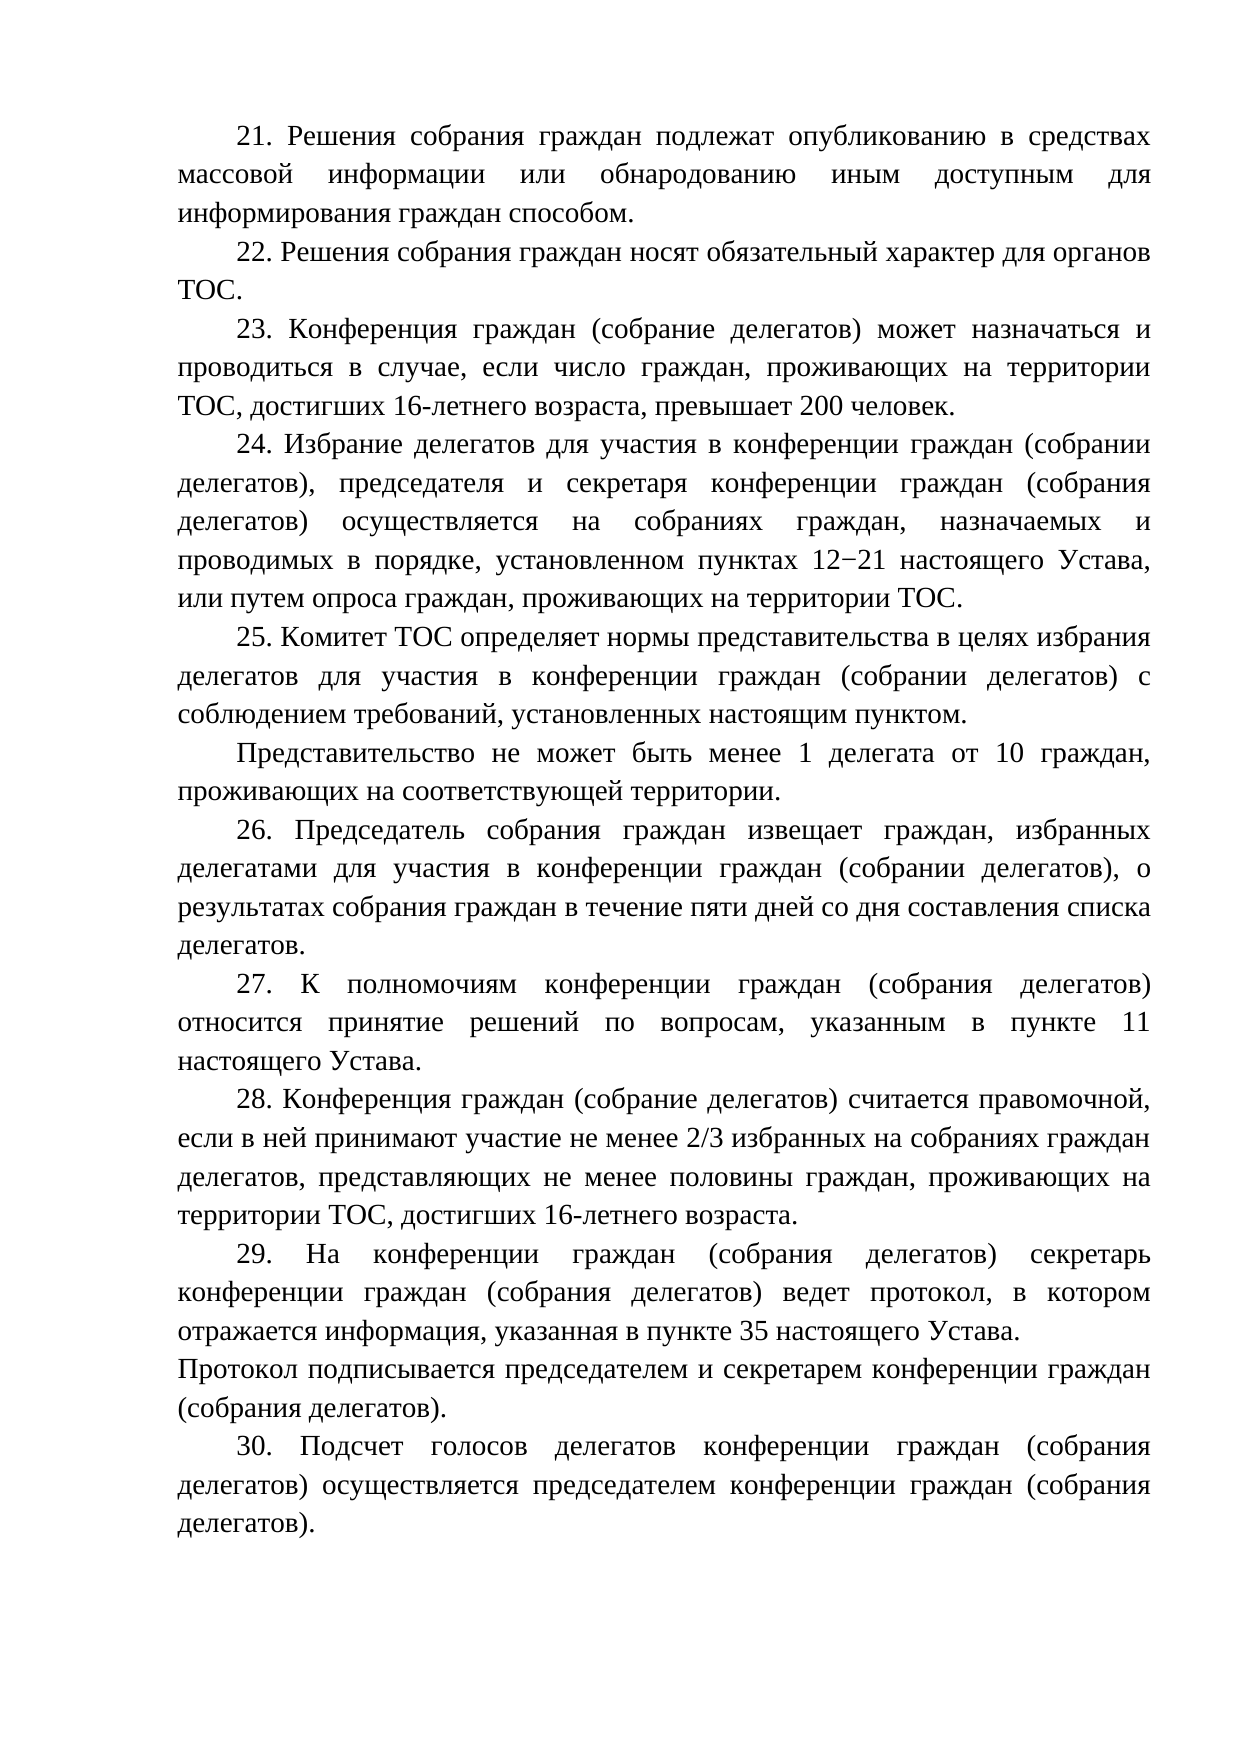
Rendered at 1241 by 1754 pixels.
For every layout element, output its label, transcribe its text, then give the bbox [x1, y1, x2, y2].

text 23. Конференция граждан (собрание делегатов) может назначаться и проводиться в случае, если число граждан, проживающих на территории ТОС, достигших 16-летнего возраста, превышает 200 человек. [177, 311, 1152, 421]
text 25. Комитет ТОС определяет нормы представительства в целях избрания делегатов для участия в конференции граждан (собрании делегатов) с соблюдением требований, установленных настоящим пунктом. [177, 619, 1152, 730]
text 22. Решения собрания граждан носят обязательный характер для органов ТОС. [177, 234, 1152, 306]
text 24. Избрание делегатов для участия в конференции граждан (собрании делегатов), председателя и секретаря конференции граждан (собрания делегатов) осуществляется на собраниях граждан, назначаемых и проводимых в порядке, установленном пунктах 12−21 настоящего Устава, или путем опроса граждан, проживающих на территории ТОС. [177, 426, 1152, 614]
text Представительство не может быть менее 1 делегата от 10 граждан, проживающих на соответствующей территории. [177, 735, 1152, 807]
text 21. Решения собрания граждан подлежат опубликованию в средствах массовой информации или обнародованию иным доступным для информирования граждан способом. [177, 118, 1152, 229]
text 27. К полномочиям конференции граждан (собрания делегатов) относится принятие решений по вопросам, указанным в пункте 11 настоящего Устава. [177, 966, 1152, 1077]
text 29. На конференции граждан (собрания делегатов) секретарь конференции граждан (собрания делегатов) ведет протокол, в котором отражается информация, указанная в пункте 35 настоящего Устава. [177, 1236, 1152, 1346]
text 30. Подсчет голосов делегатов конференции граждан (собрания делегатов) осуществляется председателем конференции граждан (собрания делегатов). [177, 1428, 1152, 1539]
text 26. Председатель собрания граждан извещает граждан, избранных делегатами для участия в конференции граждан (собрании делегатов), о результатах собрания граждан в течение пяти дней со дня составления списка делегатов. [177, 812, 1152, 961]
text Протокол подписывается председателем и секретарем конференции граждан (собрания делегатов). [177, 1351, 1152, 1423]
text 28. Конференция граждан (собрание делегатов) считается правомочной, если в ней принимают участие не менее 2/3 избранных на собраниях граждан делегатов, представляющих не менее половины граждан, проживающих на территории ТОС, достигших 16-летнего возраста. [177, 1082, 1152, 1231]
